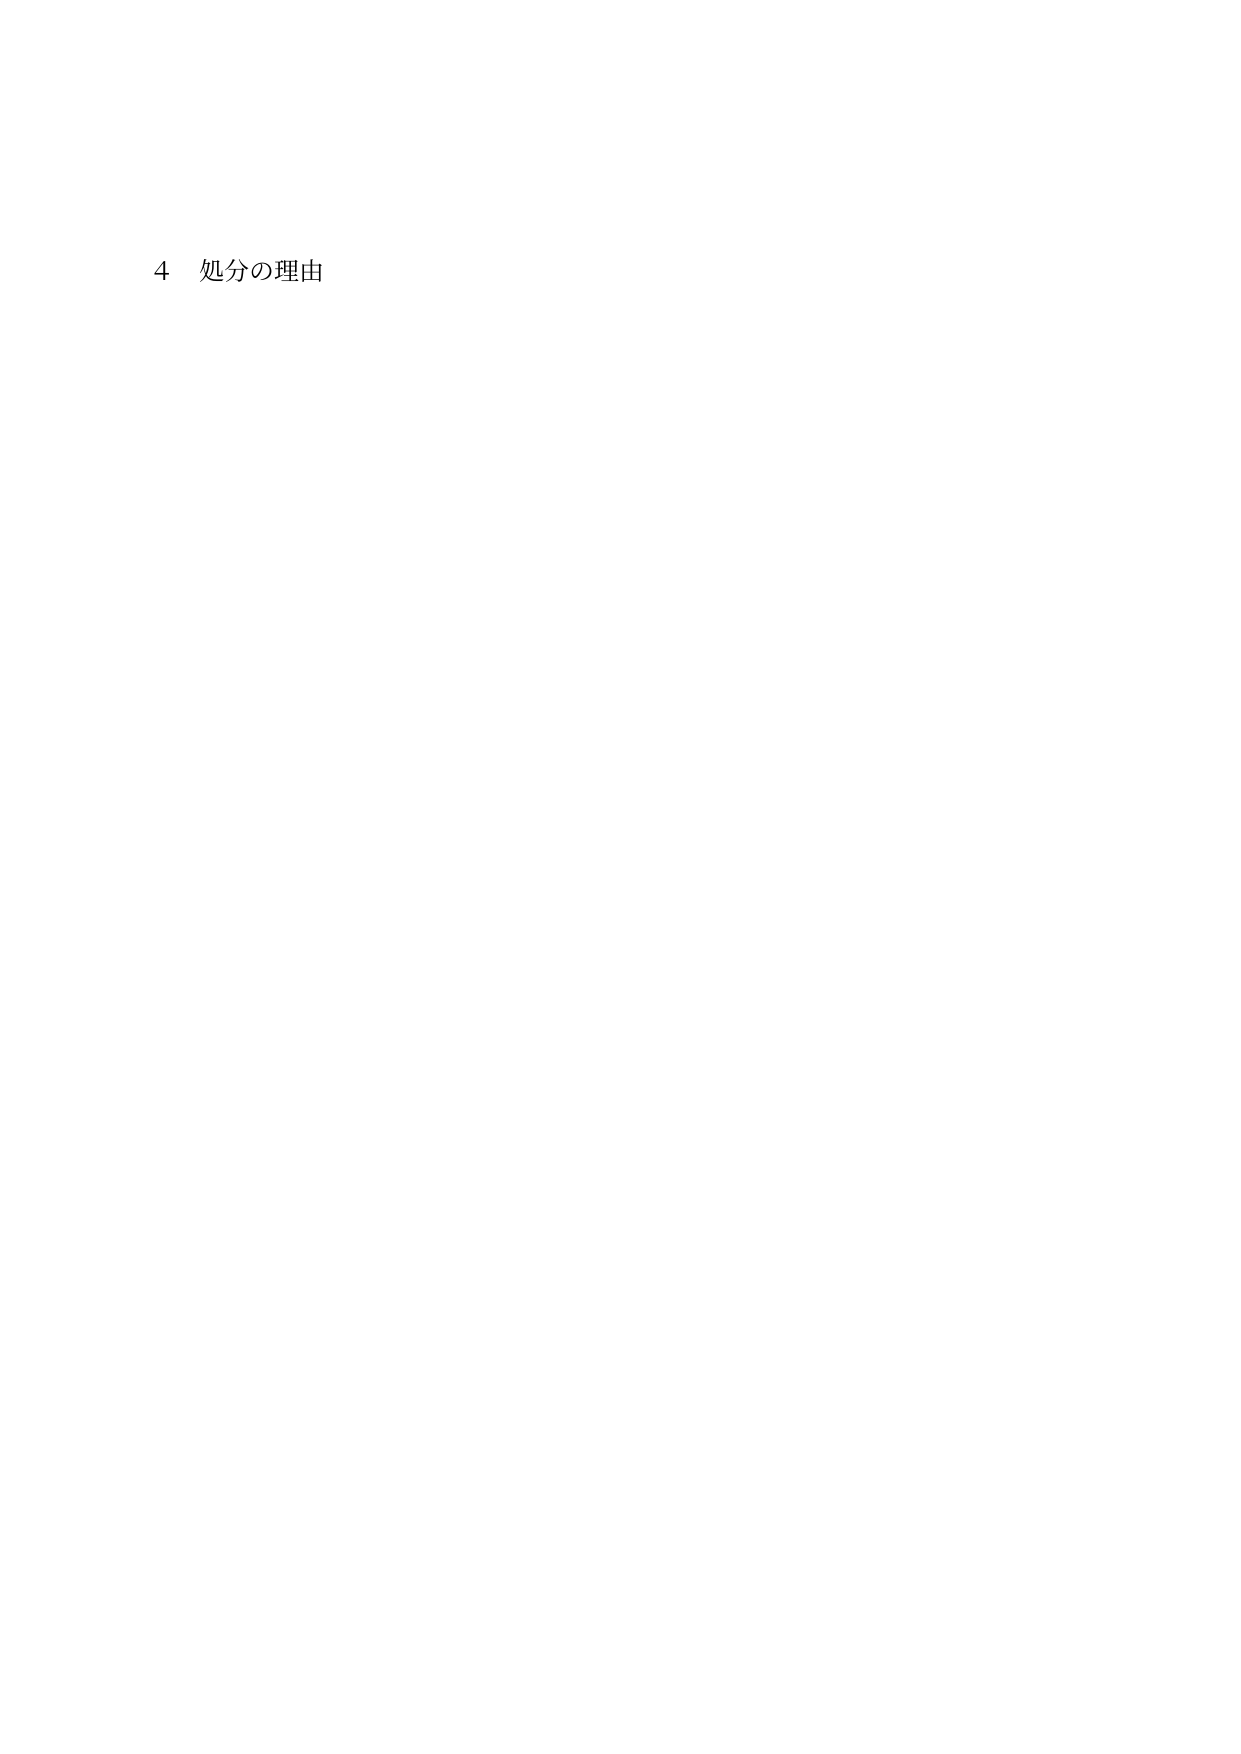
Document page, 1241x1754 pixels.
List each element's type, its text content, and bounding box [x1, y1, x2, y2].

text ４ 処分の理由 [149, 252, 1091, 288]
